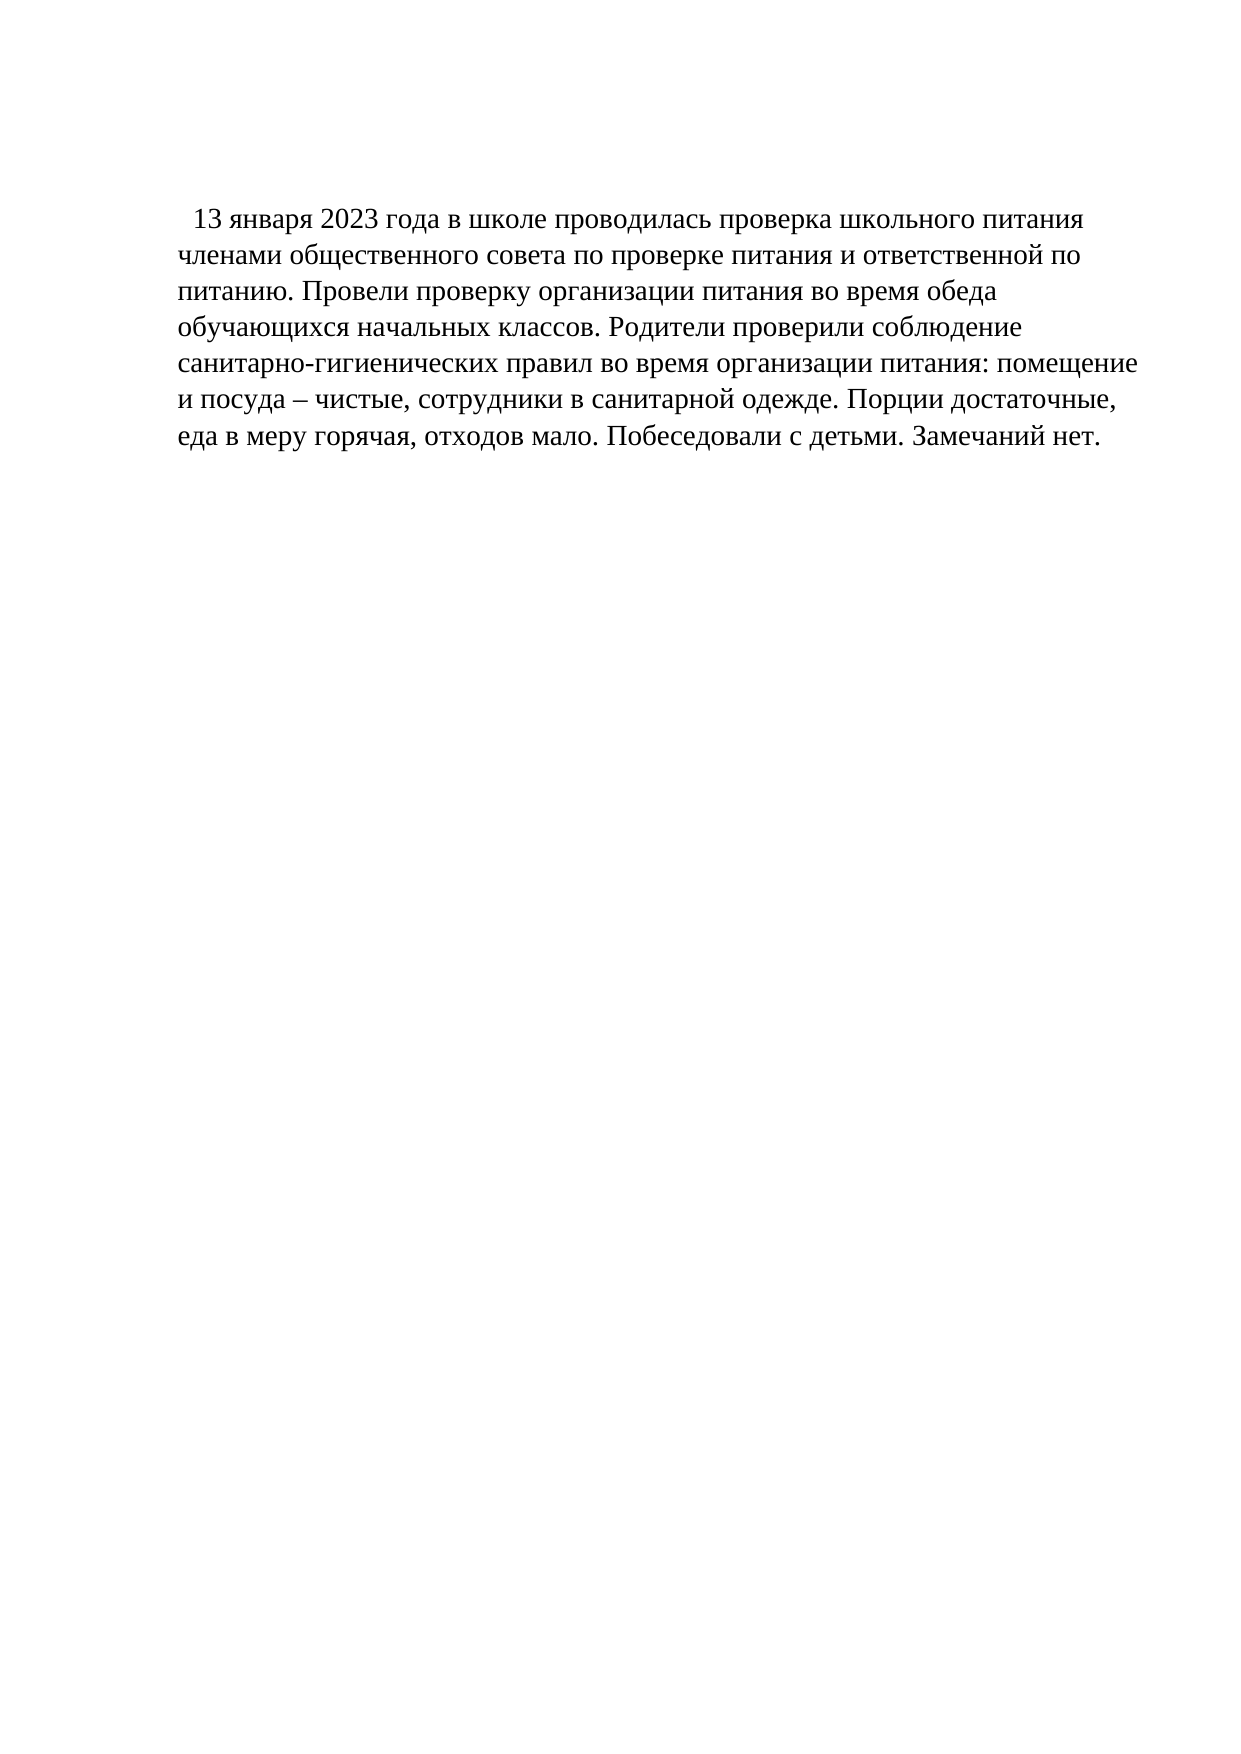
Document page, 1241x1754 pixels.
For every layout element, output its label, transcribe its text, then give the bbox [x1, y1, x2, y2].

text 13 января 2023 года в школе проводилась проверка школьного питания членами общественного совета по проверке питания и ответственной по питанию. Провели проверку организации питания во время обеда обучающихся начальных классов. Родители проверили соблюдение санитарно-гигиенических правил во время организации питания: помещение и посуда – чистые, сотрудники в санитарной одежде. Порции достаточные, еда в меру горячая, отходов мало. Побеседовали с детьми. Замечаний нет. [177, 164, 1152, 451]
